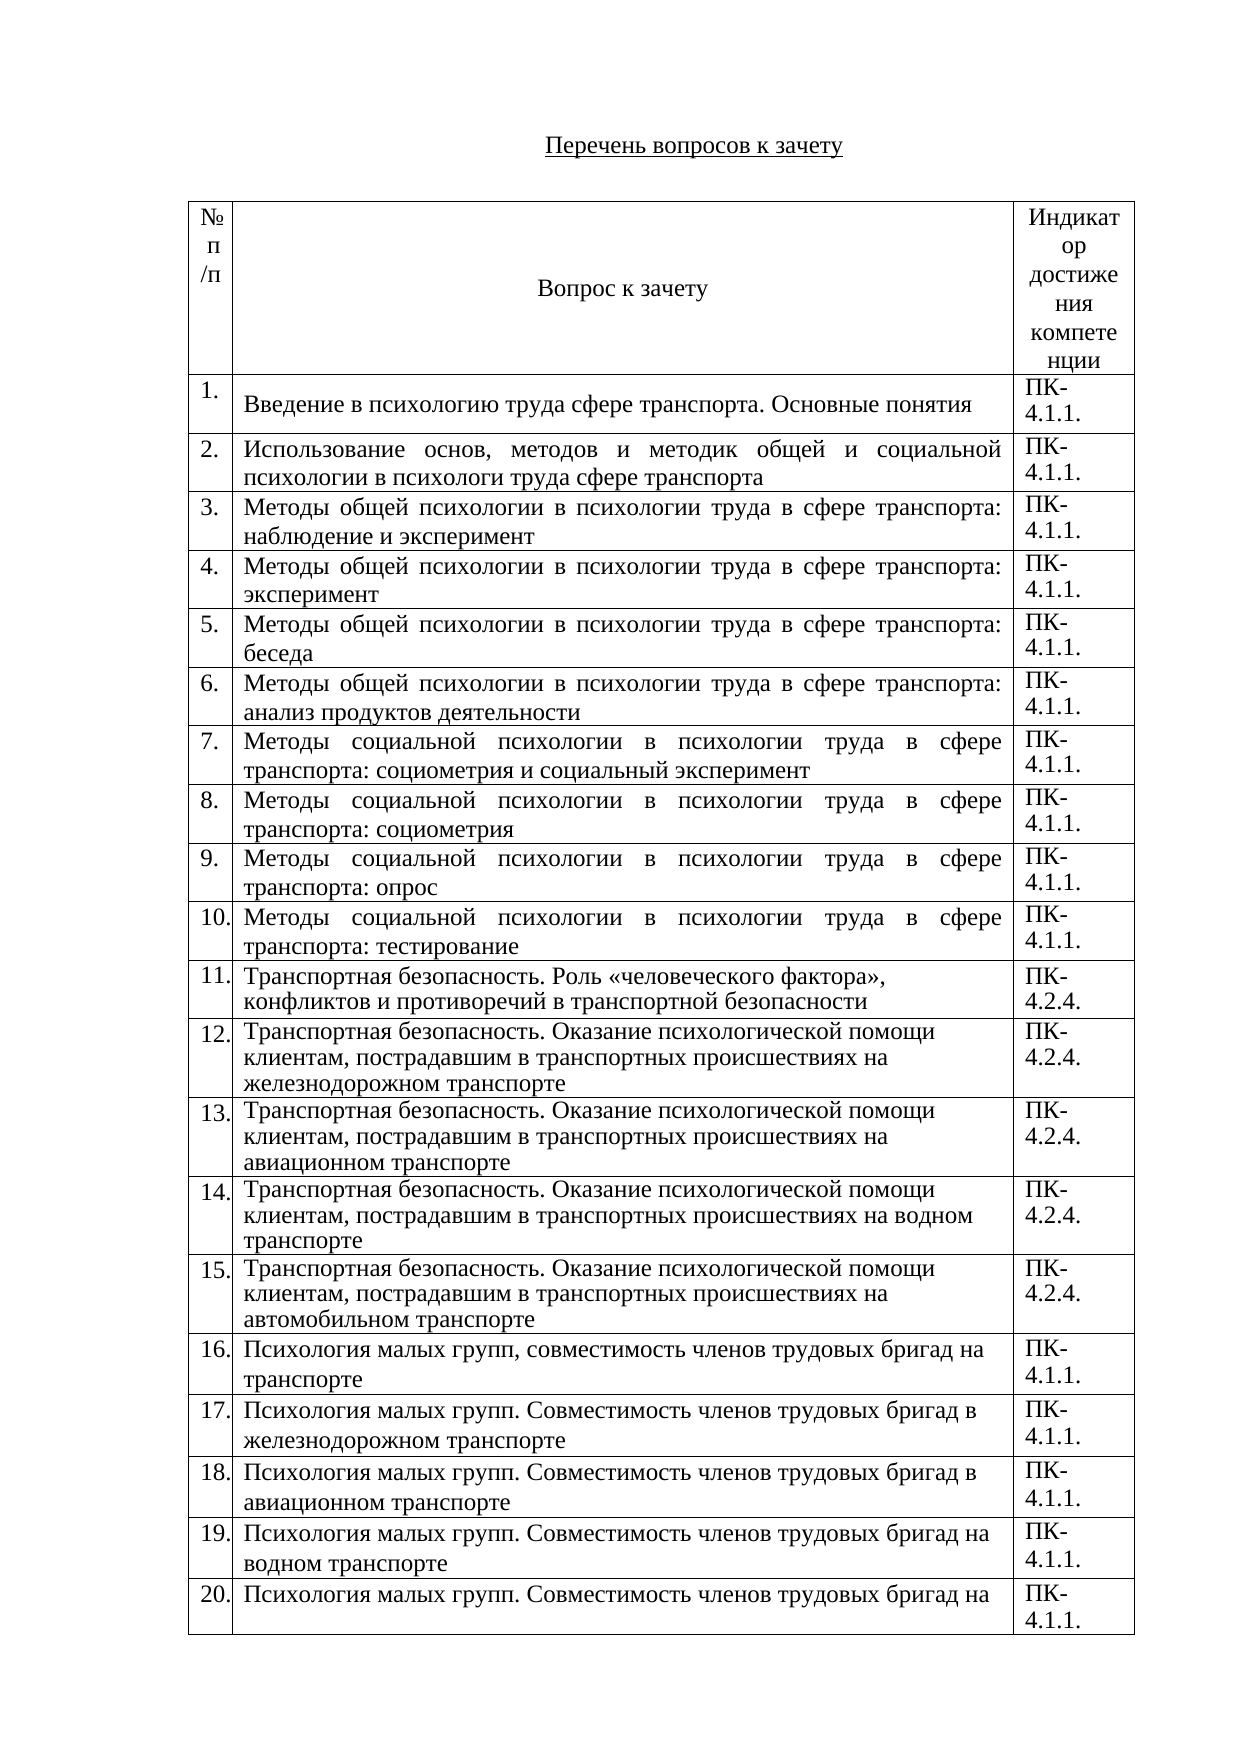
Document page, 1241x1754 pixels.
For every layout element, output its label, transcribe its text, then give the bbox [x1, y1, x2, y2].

table_cell ПК-4.2.4. [1014, 961, 1134, 1018]
table_cell ПК-4.2.4. [1014, 1255, 1134, 1333]
table_cell ПК-4.1.1. [1014, 902, 1134, 959]
table_cell ПК-4.2.4. [1014, 1098, 1134, 1176]
table_cell [189, 551, 232, 608]
table_cell [189, 1579, 232, 1634]
table_cell [189, 492, 232, 550]
table_cell ПК-4.2.4. [1014, 1019, 1134, 1097]
table_cell Использование основ, методов и методик общей и социальной психологии в психологи труда сфере транспорта [233, 434, 1013, 491]
table_cell Транспортная безопасность. Оказание психологической помощи клиентам, пострадавшим в транспортных происшествиях на железнодорожном транспорте [233, 1019, 1013, 1097]
table_cell Методы социальной психологии в психологии труда в сфере транспорта: опрос [233, 844, 1013, 901]
table_header Вопрос к зачету [233, 202, 1013, 374]
text Перечень вопросов к зачету [177, 131, 1152, 159]
table_cell [189, 1019, 232, 1097]
table_cell [189, 1334, 232, 1394]
table_header № п/п [189, 202, 232, 374]
table_cell [189, 726, 232, 784]
table_cell Методы социальной психологии в психологии труда в сфере транспорта: социометрия и социальный эксперимент [233, 726, 1013, 784]
table_cell ПК-4.1.1. [1014, 375, 1134, 433]
table_cell [189, 1098, 232, 1176]
table_cell Методы общей психологии в психологии труда в сфере транспорта: наблюдение и эксперимент [233, 492, 1013, 550]
table_cell ПК-4.1.1. [1014, 1395, 1134, 1456]
table_cell [189, 1255, 232, 1333]
table_cell [189, 844, 232, 901]
table_cell ПК-4.1.1. [1014, 551, 1134, 608]
table_cell Психология малых групп. Совместимость членов трудовых бригад на водном транспорте [233, 1518, 1013, 1578]
table_cell Транспортная безопасность. Оказание психологической помощи клиентам, пострадавшим в транспортных происшествиях на автомобильном транспорте [233, 1255, 1013, 1333]
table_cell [233, 1579, 1013, 1634]
table_cell Психология малых групп. Совместимость членов трудовых бригад в железнодорожном транспорте [233, 1395, 1013, 1456]
table_cell [189, 1457, 232, 1517]
table_cell ПК-4.1.1. [1014, 726, 1134, 784]
table_cell Введение в психологию труда сфере транспорта. Основные понятия [233, 375, 1013, 433]
table_cell Транспортная безопасность. Оказание психологической помощи клиентам, пострадавшим в транспортных происшествиях на авиационном транспорте [233, 1098, 1013, 1176]
table_cell Методы социальной психологии в психологии труда в сфере транспорта: тестирование [233, 902, 1013, 959]
table_cell [189, 609, 232, 667]
table_header Индикатор достижения компетенции [1014, 202, 1134, 374]
table_cell ПК-4.1.1. [1014, 785, 1134, 842]
table_cell [189, 434, 232, 491]
table_cell ПК-4.1.1. [1014, 1457, 1134, 1517]
table_cell [189, 1177, 232, 1254]
table_cell ПК-4.1.1. [1014, 492, 1134, 550]
table_cell Методы социальной психологии в психологии труда в сфере транспорта: социометрия [233, 785, 1013, 842]
table_cell ПК-4.1.1. [1014, 609, 1134, 667]
table_cell Психология малых групп. Совместимость членов трудовых бригад в авиационном транспорте [233, 1457, 1013, 1517]
table_cell ПК-4.1.1. [1014, 1579, 1134, 1634]
table_cell ПК-4.1.1. [1014, 434, 1134, 491]
table_cell [189, 961, 232, 1018]
table_cell [189, 668, 232, 725]
table_cell ПК-4.1.1. [1014, 844, 1134, 901]
table_cell Методы общей психологии в психологии труда в сфере транспорта: анализ продуктов деятельности [233, 668, 1013, 725]
table_cell Методы общей психологии в психологии труда в сфере транспорта: эксперимент [233, 551, 1013, 608]
table_cell [189, 1518, 232, 1578]
table_cell Методы общей психологии в психологии труда в сфере транспорта: беседа [233, 609, 1013, 667]
table_cell ПК-4.1.1. [1014, 1334, 1134, 1394]
table_cell ПК-4.2.4. [1014, 1177, 1134, 1254]
table_cell [189, 902, 232, 959]
table_cell [189, 1395, 232, 1456]
table_cell [189, 375, 232, 433]
table_cell Транспортная безопасность. Оказание психологической помощи клиентам, пострадавшим в транспортных происшествиях на водном транспорте [233, 1177, 1013, 1254]
table_cell ПК-4.1.1. [1014, 1518, 1134, 1578]
table_cell Транспортная безопасность. Роль «человеческого фактора», конфликтов и противоречий в транспортной безопасности [233, 961, 1013, 1018]
table_cell ПК-4.1.1. [1014, 668, 1134, 725]
table_cell Психология малых групп, совместимость членов трудовых бригад на транспорте [233, 1334, 1013, 1394]
table_cell [189, 785, 232, 842]
